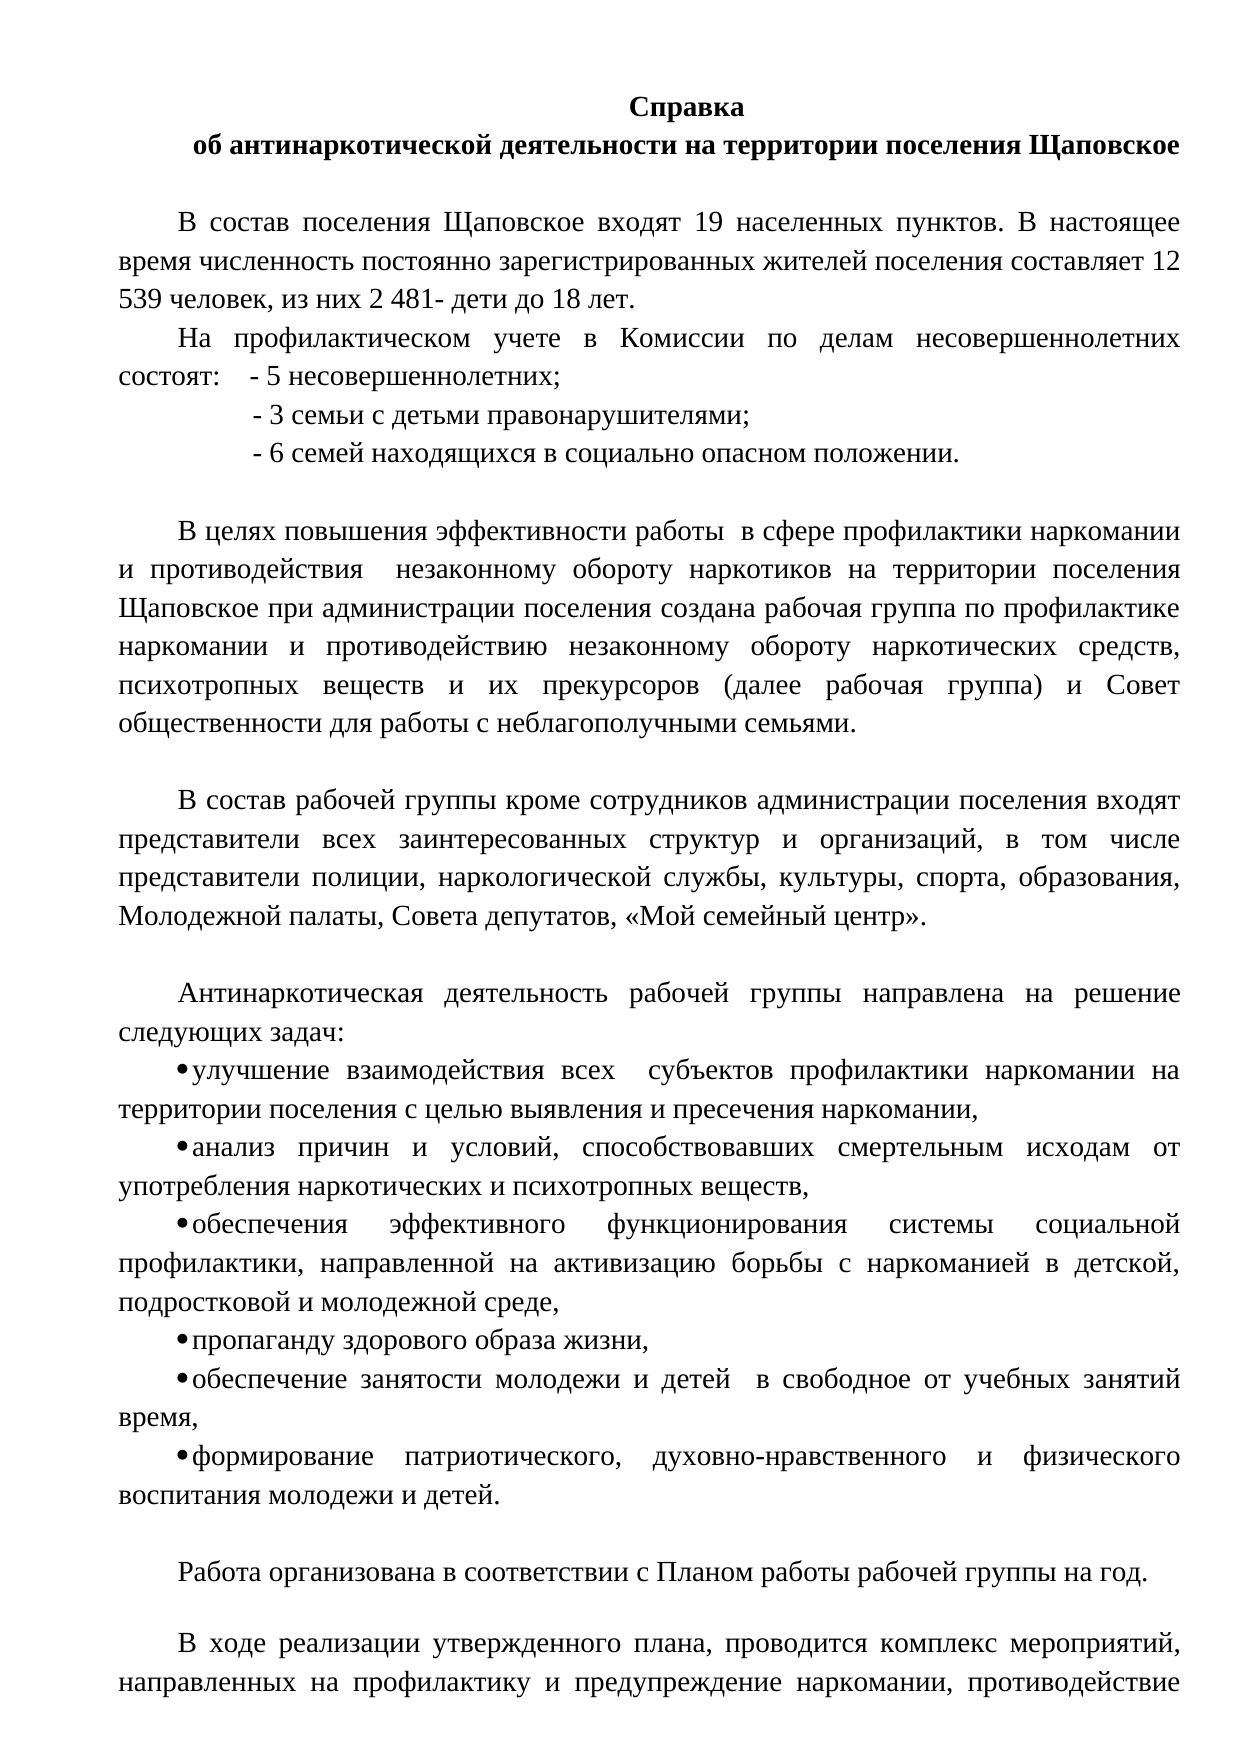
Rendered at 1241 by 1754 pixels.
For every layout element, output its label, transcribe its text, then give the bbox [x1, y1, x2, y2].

text Работа организована в соответствии с Планом работы рабочей группы на год. [118, 1554, 1181, 1587]
list - 3 семьи с детьми правонарушителями; [193, 397, 1181, 431]
list На профилактическом учете в Комиссии по делам несовершеннолетних состоят: - 5 несовершеннолетних; [118, 320, 1181, 392]
list формирование патриотического, духовно-нравственного и физического воспитания молодежи и детей. [118, 1438, 1181, 1510]
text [118, 1625, 1181, 1697]
list Антинаркотическая деятельность рабочей группы направлена на решение следующих задач: [118, 975, 1181, 1047]
text В целях повышения эффективности работы в сфере профилактики наркомании и противодействия незаконному обороту наркотиков на территории поселения Щаповское при администрации поселения создана рабочая группа по профилактике наркомании и противодействию незаконному обороту наркотических средств, психотропных веществ и их прекурсоров (далее рабочая группа) и Совет общественности для работы с неблагополучными семьями. [118, 513, 1181, 739]
list анализ причин и условий, способствовавших смертельным исходам от употребления наркотических и психотропных веществ, [118, 1129, 1181, 1202]
text В состав рабочей группы кроме сотрудников администрации поселения входят представители всех заинтересованных структур и организаций, в том числе представители полиции, наркологической службы, культуры, спорта, образования, Молодежной палаты, Совета депутатов, «Мой семейный центр». [118, 782, 1181, 932]
list пропаганду здорового образа жизни, [118, 1322, 1181, 1356]
list улучшение взаимодействия всех субъектов профилактики наркомании на территории поселения с целью выявления и пресечения наркомании, [118, 1052, 1181, 1124]
text Справка [118, 89, 1181, 122]
text В состав поселения Щаповское входят 19 населенных пунктов. В настоящее время численность постоянно зарегистрированных жителей поселения составляет 12 539 человек, из них 2 481- дети до 18 лет. [118, 204, 1181, 315]
list - 6 семей находящихся в социально опасном положении. [193, 436, 1181, 469]
text об антинаркотической деятельности на территории поселения Щаповское [118, 127, 1181, 161]
list обеспечение занятости молодежи и детей в свободное от учебных занятий время, [118, 1361, 1181, 1433]
list обеспечения эффективного функционирования системы социальной профилактики, направленной на активизацию борьбы с наркоманией в детской, подростковой и молодежной среде, [118, 1207, 1181, 1317]
